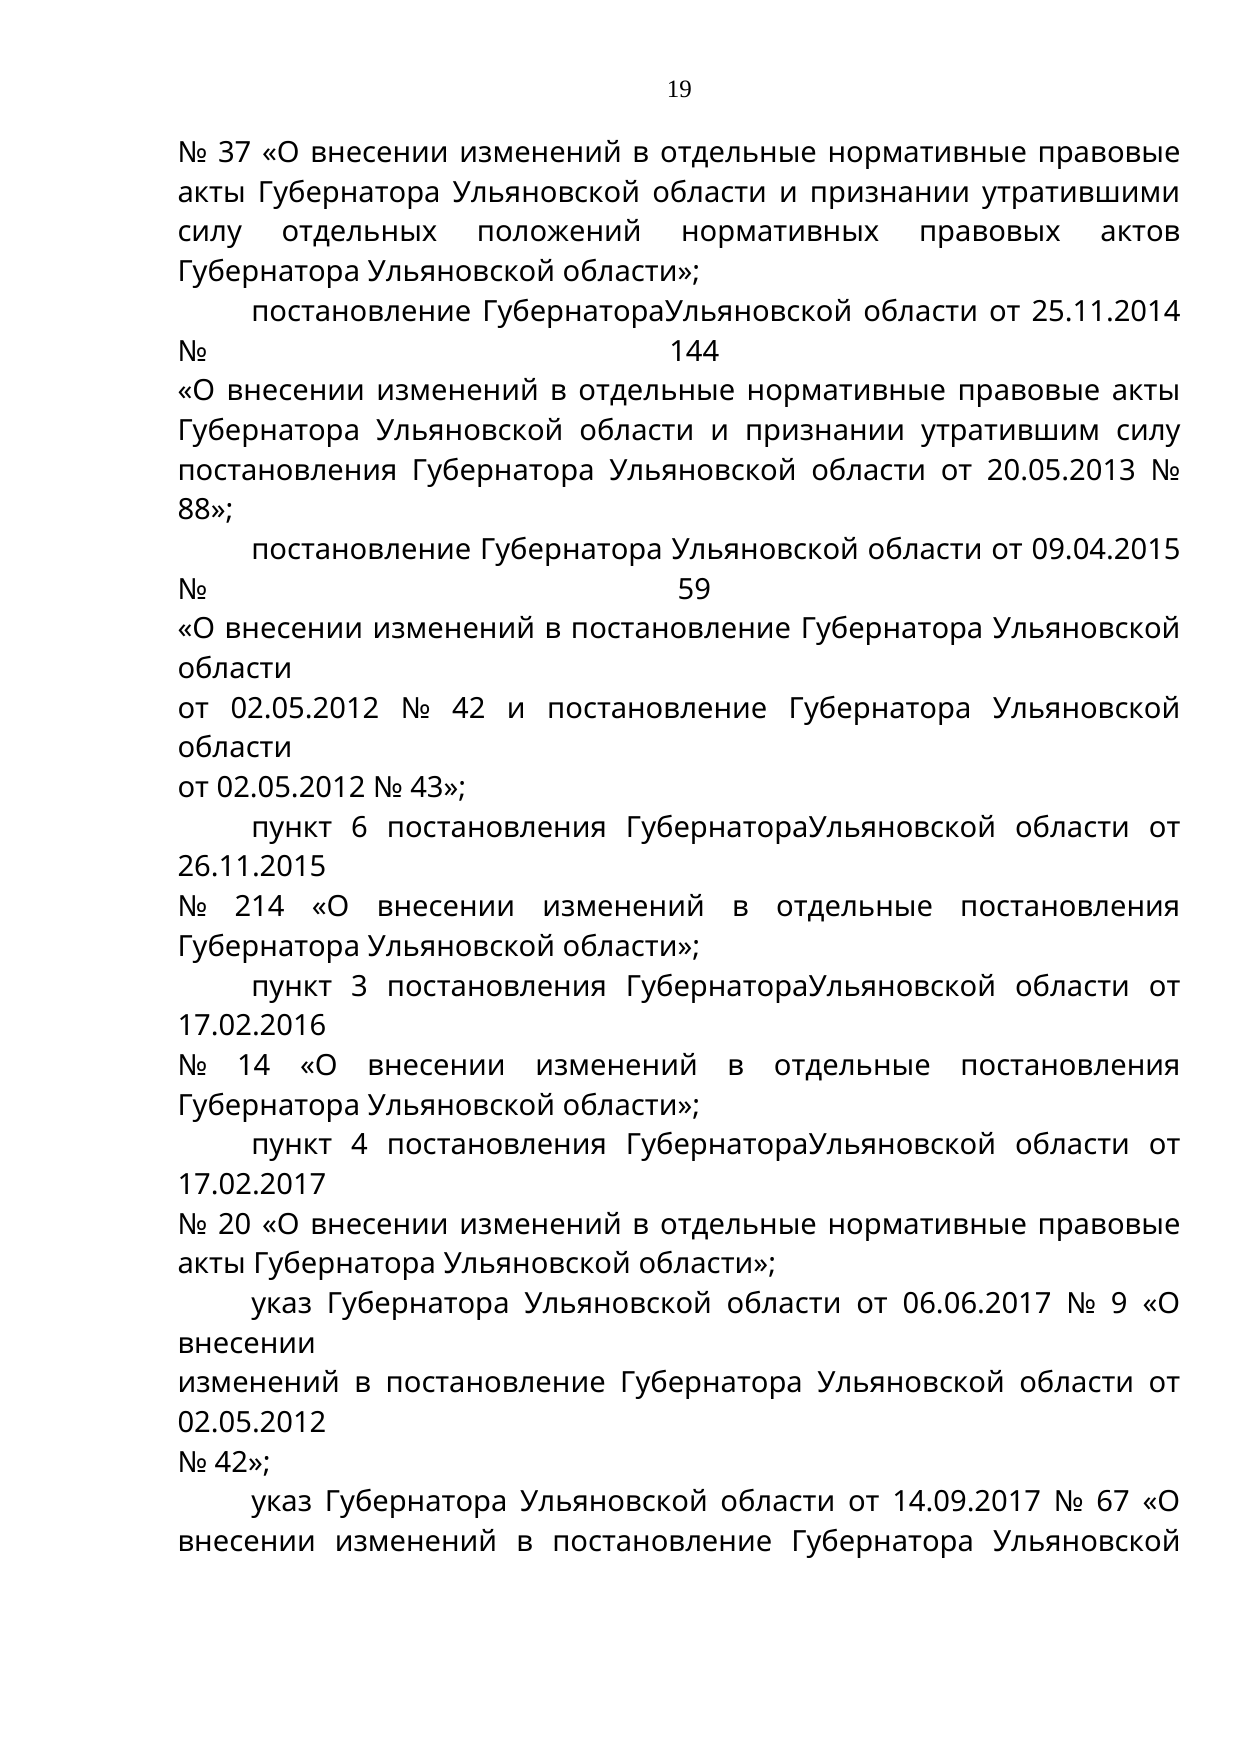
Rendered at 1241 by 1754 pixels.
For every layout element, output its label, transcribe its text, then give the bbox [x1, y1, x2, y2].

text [177, 131, 1181, 290]
text пункт 3 постановления ГубернатораУльяновской области от 17.02.2016 № 14 «О внесении изменений в отдельные постановления Губернатора Ульяновской области»; [177, 965, 1181, 1123]
text постановление Губернатора Ульяновской области от 09.04.2015 № 59 «О внесении изменений в постановление Губернатора Ульяновской области от 02.05.2012 № 42 и постановление Губернатора Ульяновской области от 02.05.2012 № 43»; [177, 528, 1181, 806]
text пункт 6 постановления ГубернатораУльяновской области от 26.11.2015 № 214 «О внесении изменений в отдельные постановления Губернатора Ульяновской области»; [177, 806, 1181, 965]
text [177, 1481, 1181, 1560]
text пункт 4 постановления ГубернатораУльяновской области от 17.02.2017 № 20 «О внесении изменений в отдельные нормативные правовые акты Губернатора Ульяновской области»; [177, 1123, 1181, 1282]
text указ Губернатора Ульяновской области от 06.06.2017 № 9 «О внесении изменений в постановление Губернатора Ульяновской области от 02.05.2012 № 42»; [177, 1282, 1181, 1481]
text постановление ГубернатораУльяновской области от 25.11.2014 № 144 «О внесении изменений в отдельные нормативные правовые акты Губернатора Ульяновской области и признании утратившим силу постановления Губернатора Ульяновской области от 20.05.2013 № 88»; [177, 290, 1181, 528]
